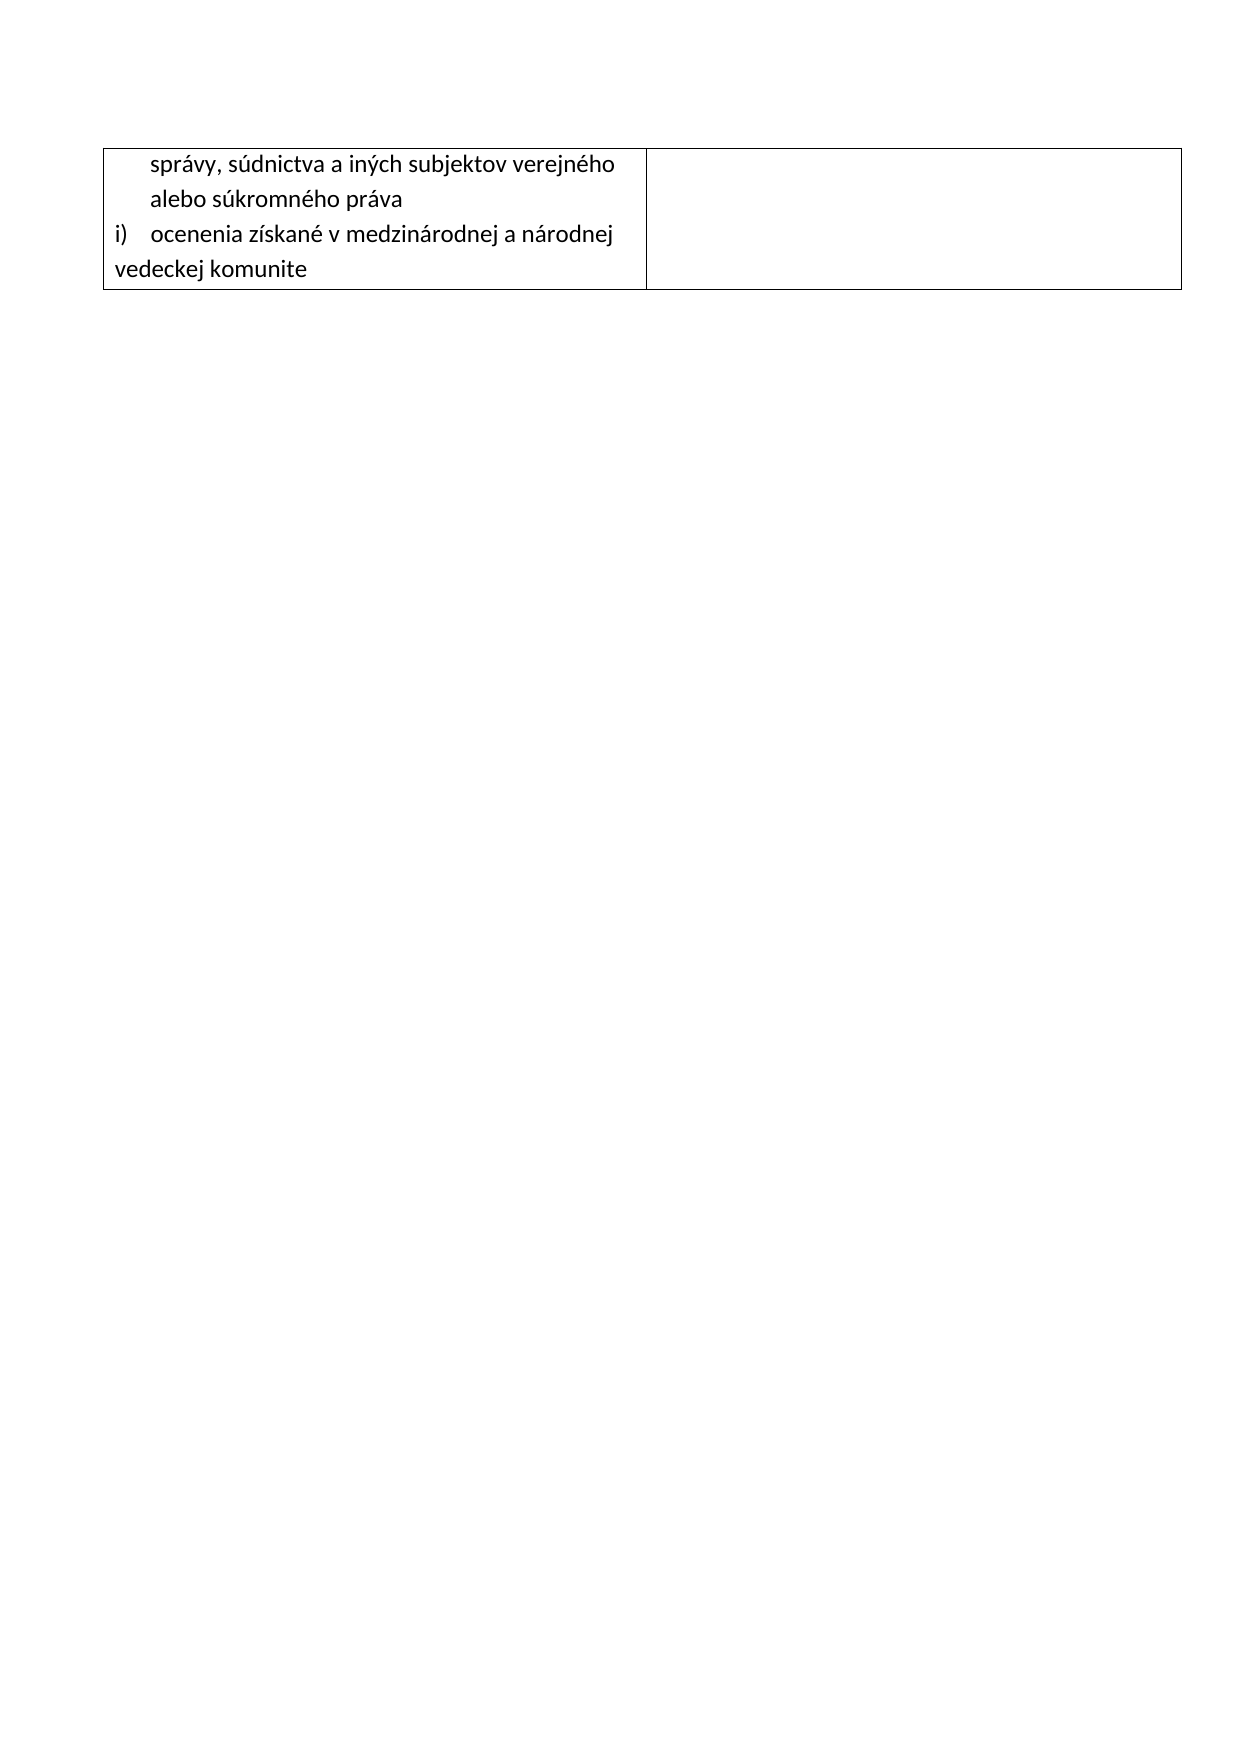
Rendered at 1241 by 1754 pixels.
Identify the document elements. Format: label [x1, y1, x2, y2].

table_cell [647, 149, 1181, 288]
table_cell [104, 149, 646, 288]
